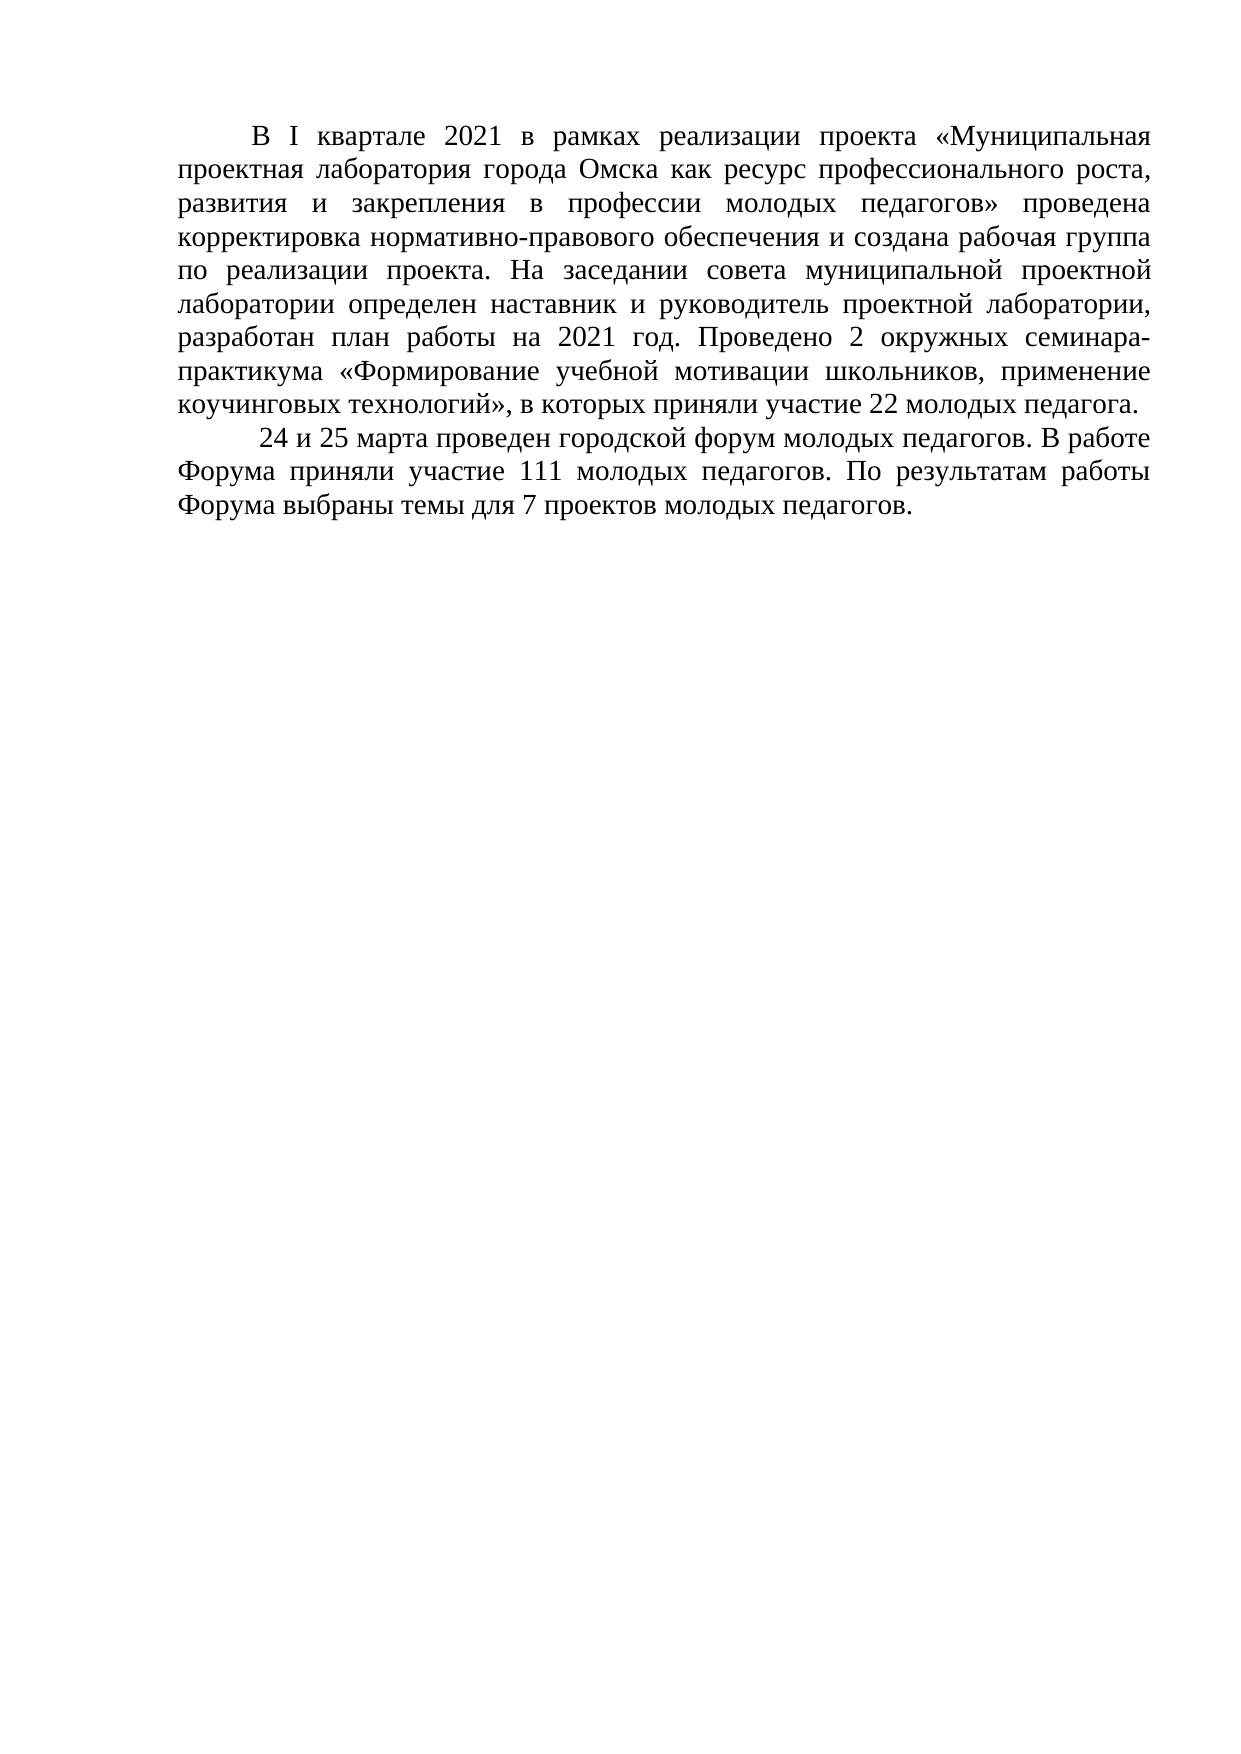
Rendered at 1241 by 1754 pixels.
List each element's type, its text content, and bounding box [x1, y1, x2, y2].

text В I квартале 2021 в рамках реализации проекта «Муниципальная проектная лаборатория города Омска как ресурс профессионального роста, развития и закрепления в профессии молодых педагогов» проведена корректировка нормативно-правового обеспечения и создана рабочая группа по реализации проекта. На заседании совета муниципальной проектной лаборатории определен наставник и руководитель проектной лаборатории, разработан план работы на 2021 год. Проведено 2 окружных семинара-практикума «Формирование учебной мотивации школьников, применение коучинговых технологий», в которых приняли участие 22 молодых педагога. [177, 118, 1152, 420]
text 24 и 25 марта проведен городской форум молодых педагогов. В работе Форума приняли участие 111 молодых педагогов. По результатам работы Форума выбраны темы для 7 проектов молодых педагогов. [177, 420, 1152, 521]
